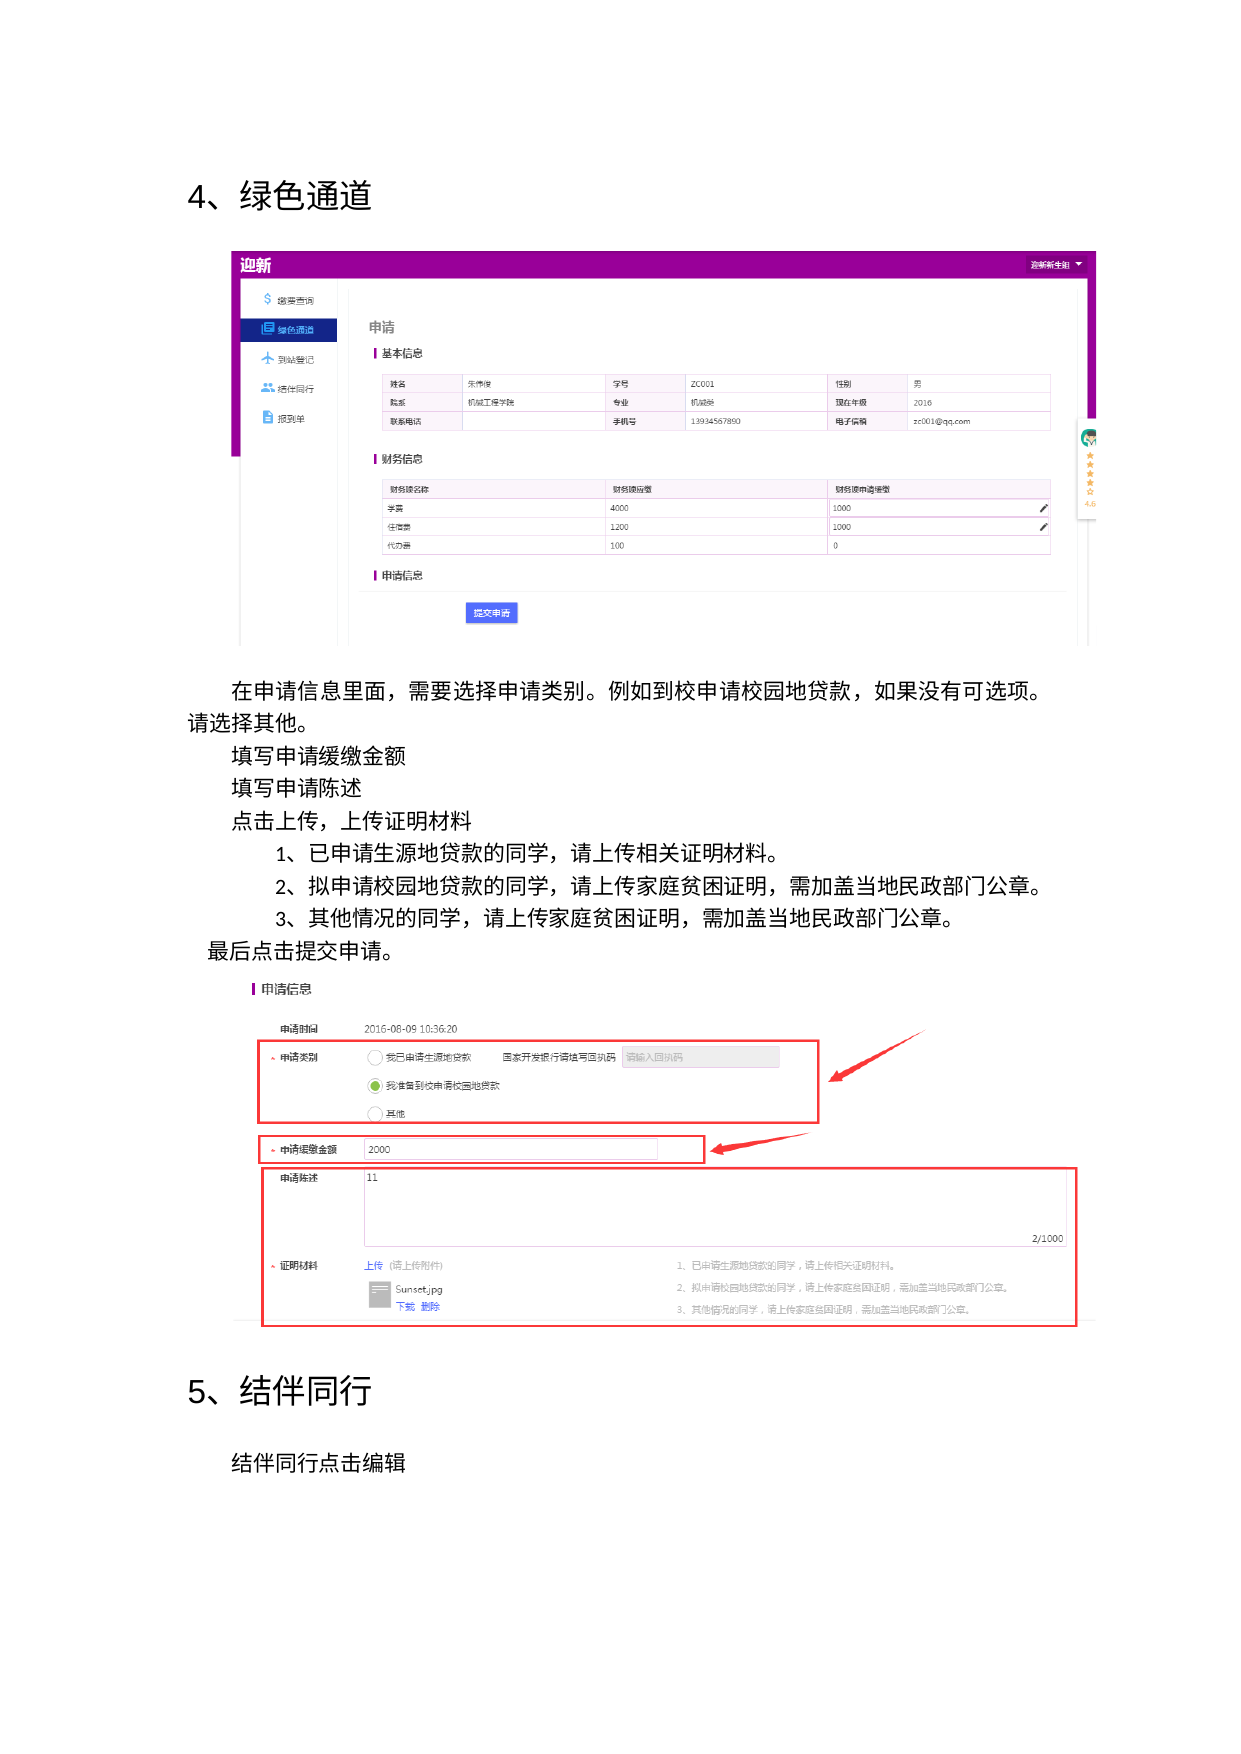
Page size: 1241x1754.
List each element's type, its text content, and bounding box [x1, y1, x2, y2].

text 最后点击提交申请。 [187, 933, 1053, 966]
subtitle 5、结伴同行 [187, 1356, 1053, 1421]
text 结伴同行点击编辑 [187, 1445, 1053, 1478]
list 已申请生源地贷款的同学，请上传相关证明材料。 2、拟申请校园地贷款的同学，请上传家庭贫困证明，需加盖当地民政部门公章。 3、其他情况的同学，请上传家庭贫困证明，需加盖当地民政部门公章。 [231, 836, 1053, 933]
text 点击上传，上传证明材料 [187, 803, 1053, 836]
picture [231, 966, 1096, 1330]
text 在申请信息里面，需要选择申请类别。例如到校申请校园地贷款，如果没有可选项。请选择其他。 [187, 673, 1053, 738]
text 填写申请陈述 [187, 771, 1053, 803]
text 填写申请缓缴金额 [187, 738, 1053, 771]
picture [231, 251, 1097, 646]
subtitle 4、绿色通道 [187, 162, 1053, 227]
